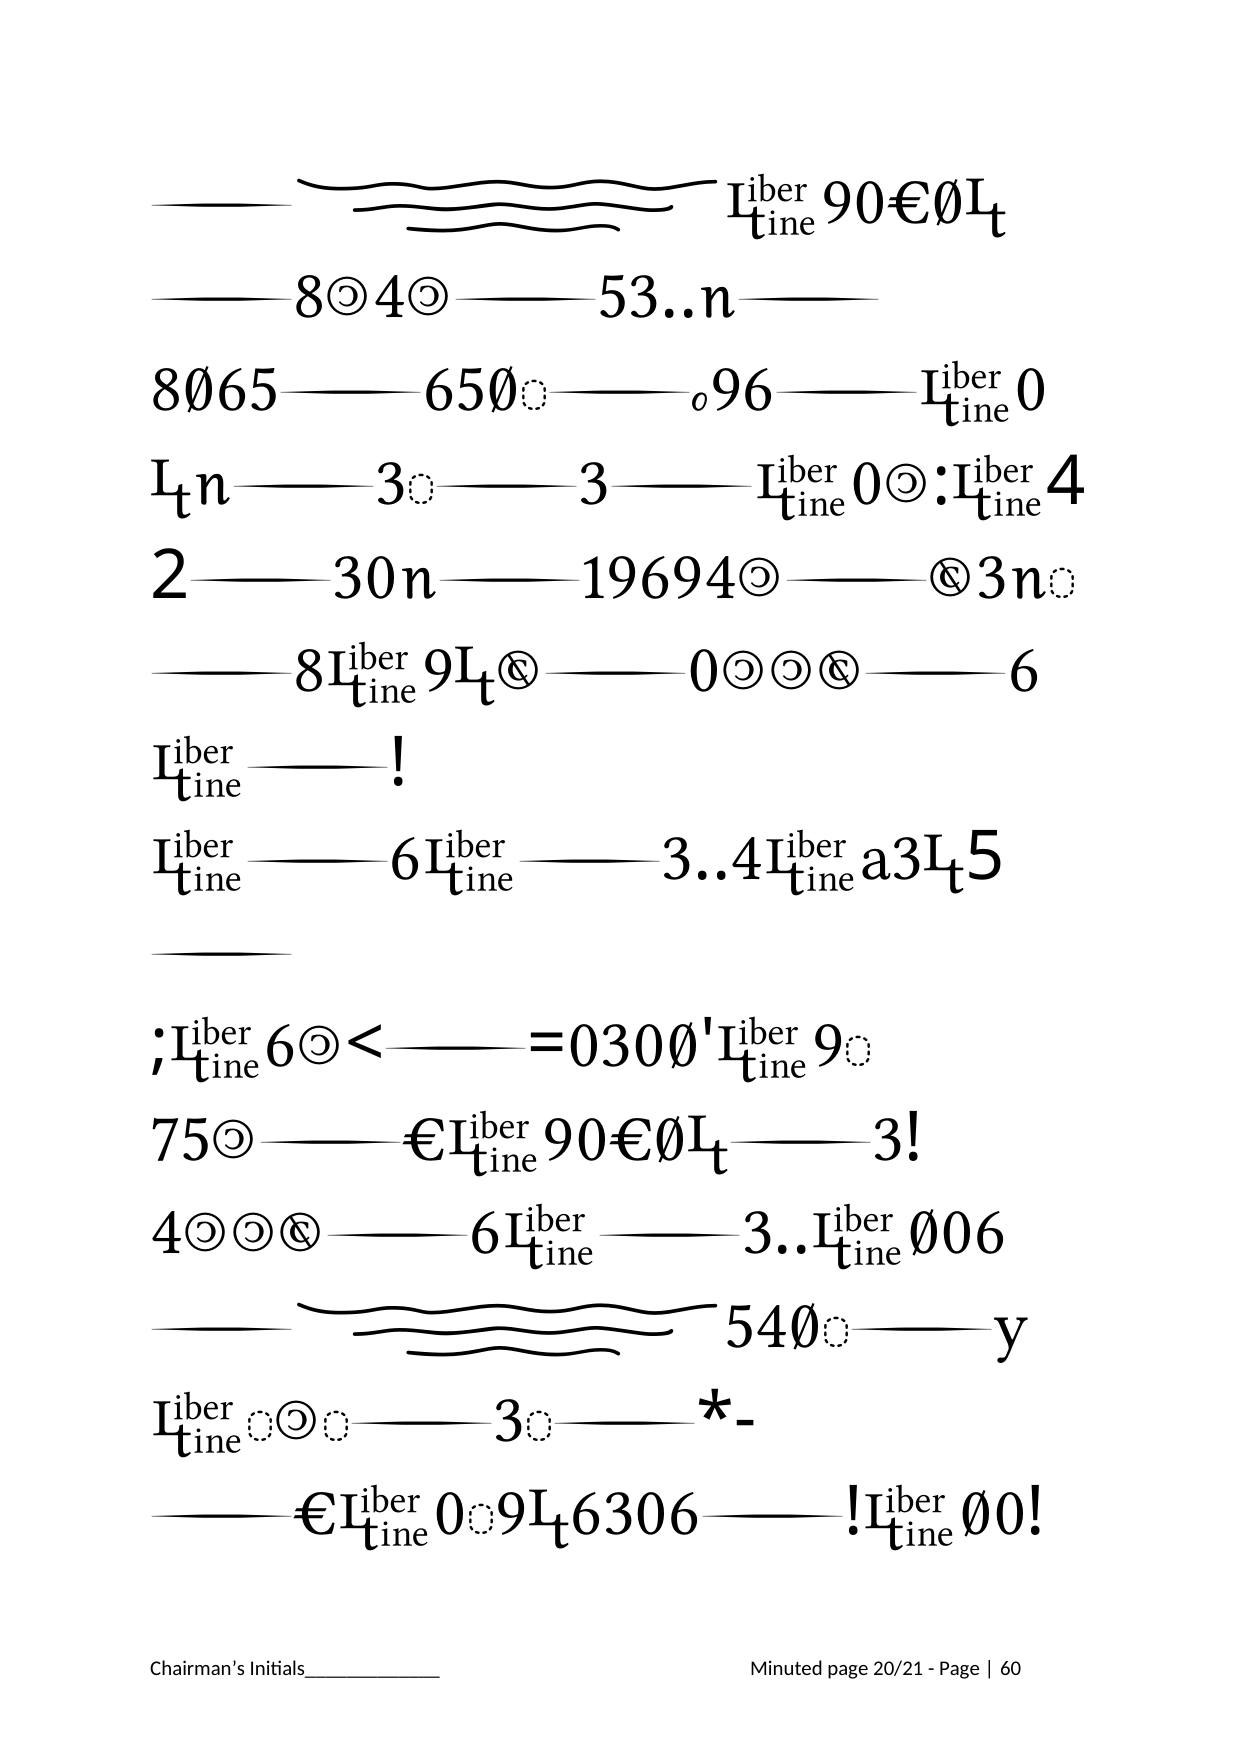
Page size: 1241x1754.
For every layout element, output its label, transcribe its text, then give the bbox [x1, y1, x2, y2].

text :42!..5 [150, 337, 1090, 993]
text ;<=' [150, 993, 1090, 1086]
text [150, 150, 1090, 337]
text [150, 1086, 1090, 1555]
